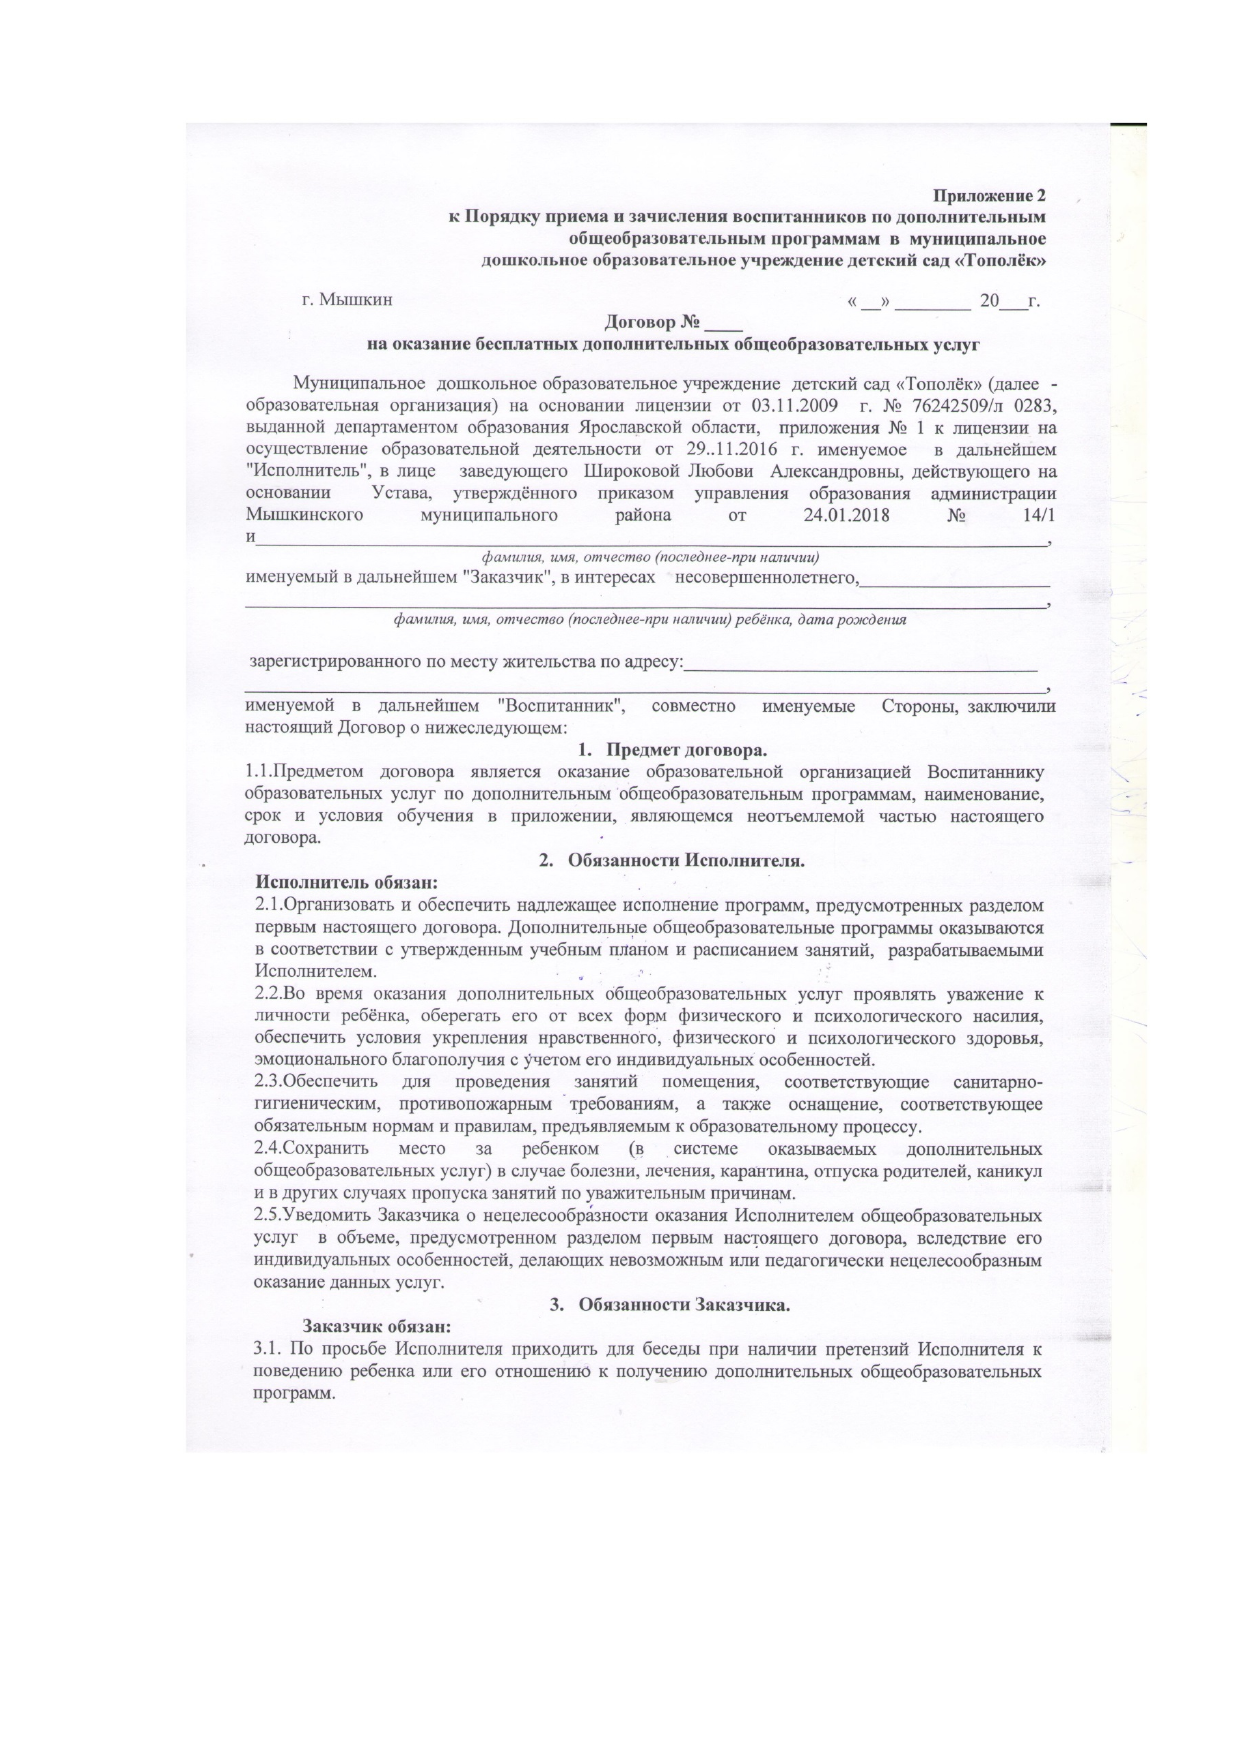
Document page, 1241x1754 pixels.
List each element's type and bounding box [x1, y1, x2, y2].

picture [177, 118, 1152, 1457]
